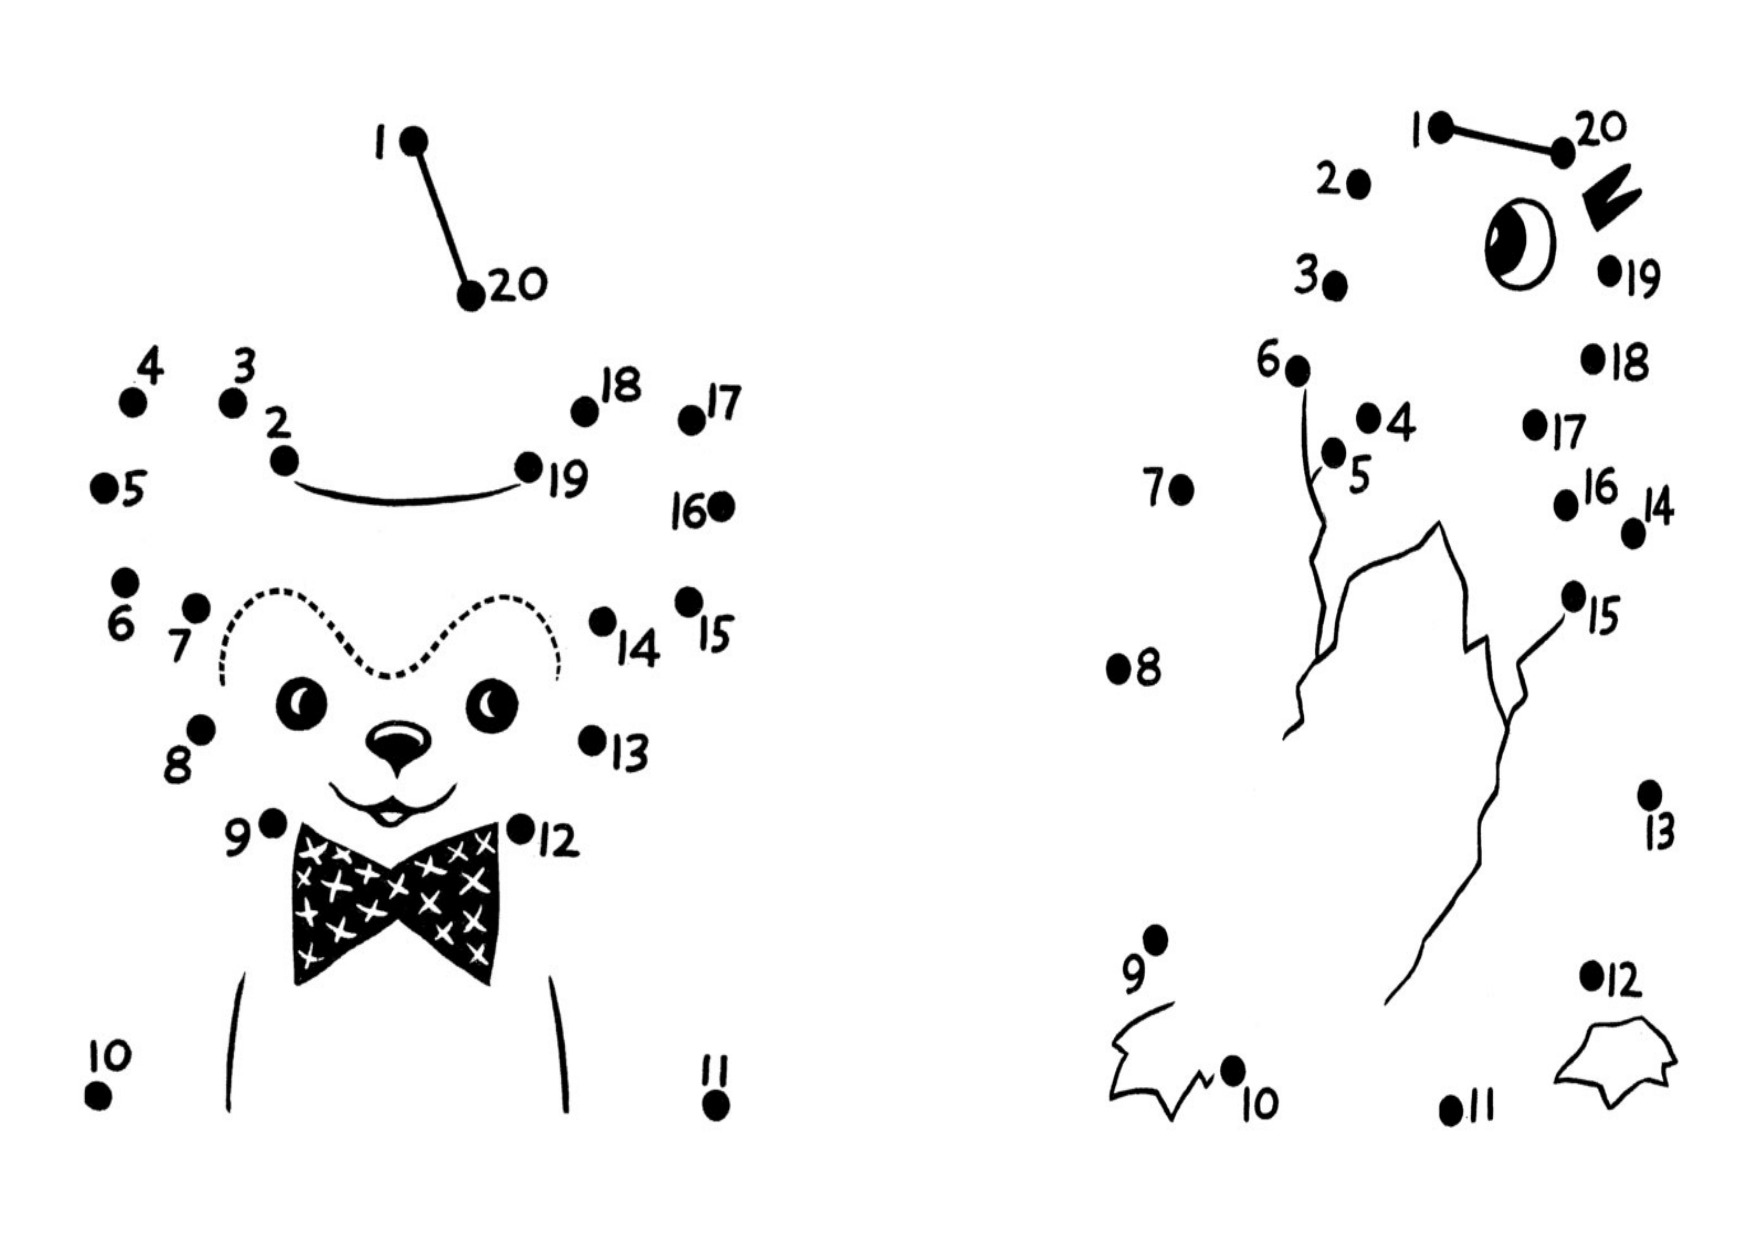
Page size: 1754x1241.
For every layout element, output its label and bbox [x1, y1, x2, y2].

picture [1061, 29, 1724, 1210]
picture [29, 38, 793, 1210]
